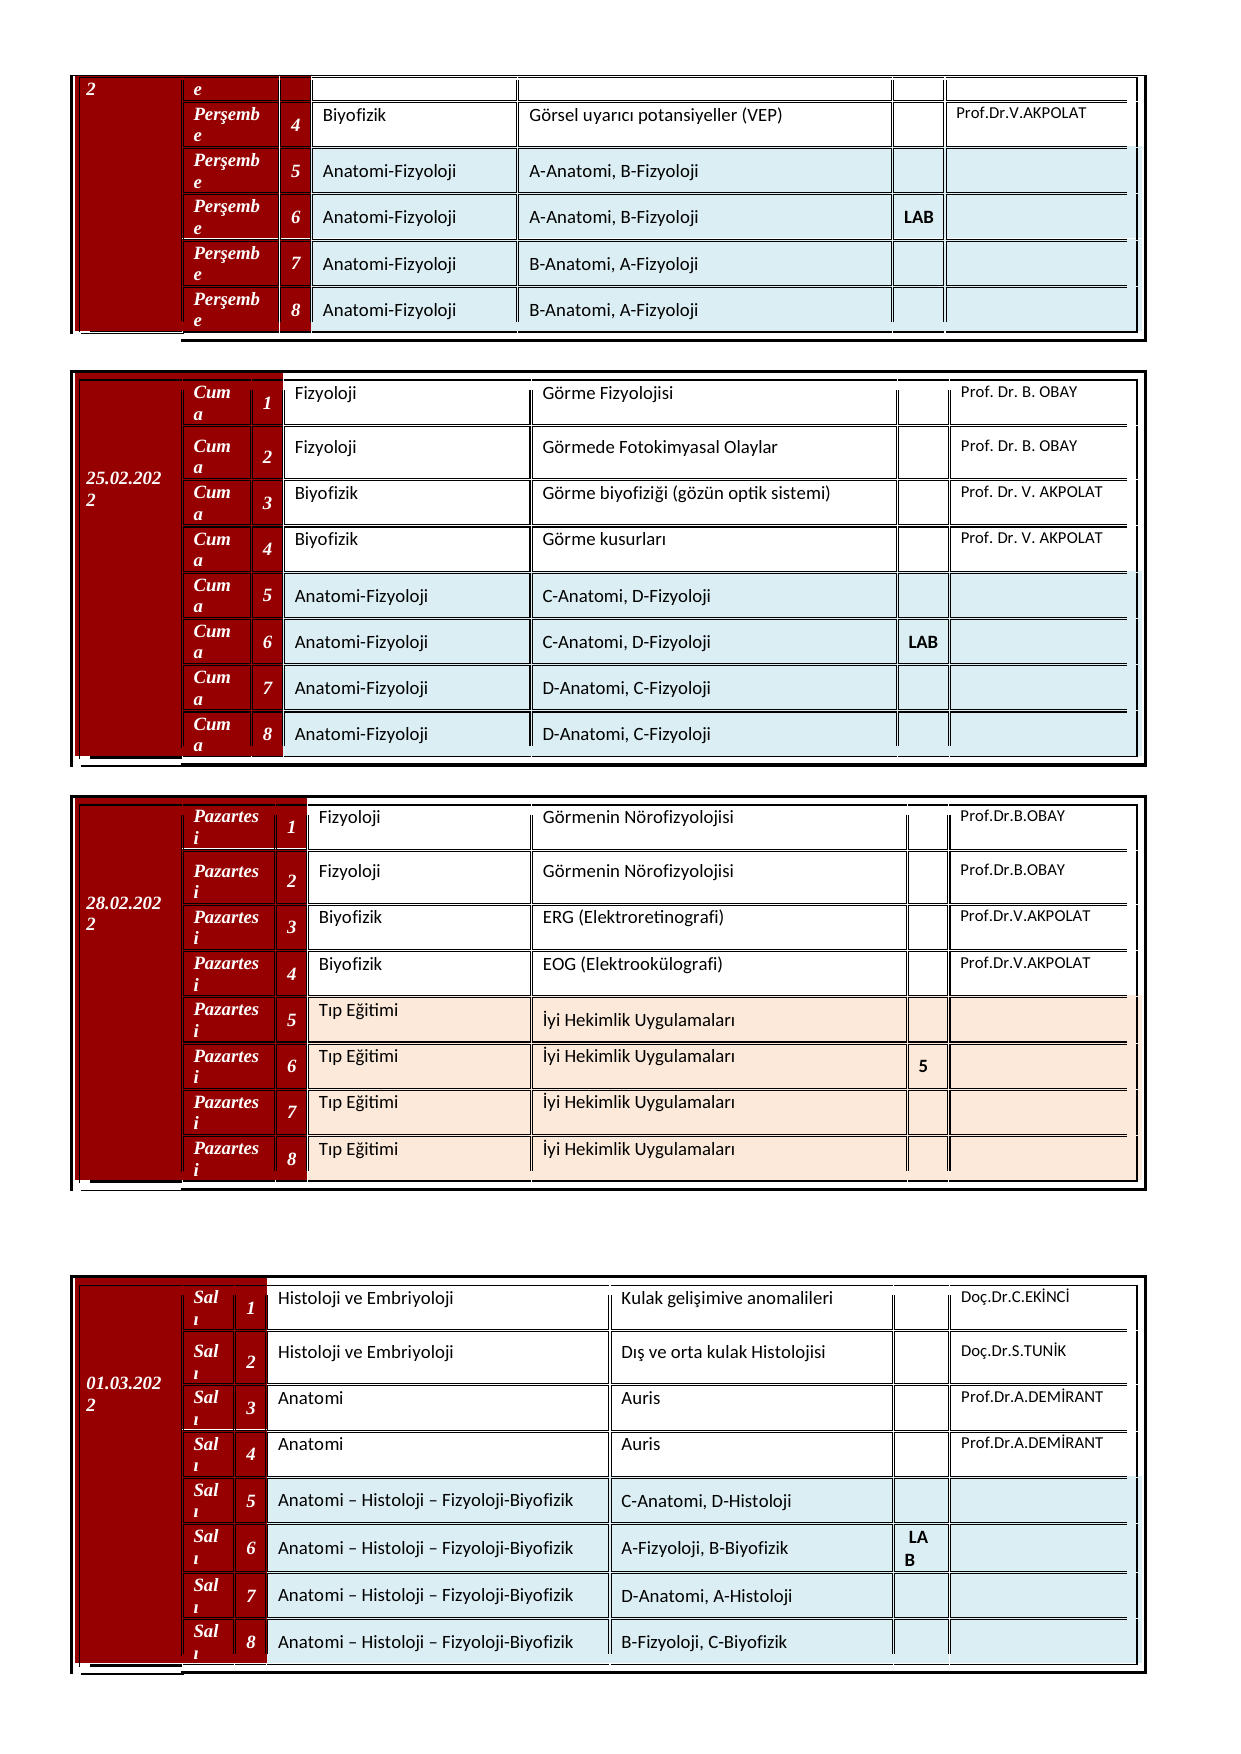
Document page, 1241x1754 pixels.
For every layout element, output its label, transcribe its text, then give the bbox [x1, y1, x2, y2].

table_cell Cuma [184, 481, 250, 524]
table_cell Tıp Eğitimi [309, 1091, 530, 1134]
table_cell Anatomi – Histoloji – Fizyoloji-Biyofizik [268, 1574, 608, 1617]
table_cell İyi Hekimlik Uygulamaları [533, 998, 906, 1041]
table_header Prof. Dr. B. OBAY [949, 373, 1142, 424]
table_cell Pazartesi [184, 906, 274, 949]
table_cell A-Fizyoloji, B-Biyofizik [612, 1525, 892, 1571]
table_cell Biyofizik [313, 103, 516, 146]
table_cell [1138, 285, 1142, 331]
table_cell [950, 1522, 1142, 1571]
table_cell Anatomi – Histoloji – Fizyoloji-Biyofizik [268, 1479, 608, 1522]
table_cell 3 [277, 906, 306, 949]
table_cell [949, 1134, 1142, 1180]
table_header Kulak gelişimive anomalileri [610, 1286, 893, 1329]
table_cell [909, 998, 947, 1041]
table_cell D-Anatomi, A-Histoloji [612, 1574, 892, 1617]
table_cell Anatomi – Histoloji – Fizyoloji-Biyofizik [268, 1525, 608, 1571]
table_cell LAB [894, 195, 943, 238]
table_header Görme Fizyolojisi [531, 380, 897, 424]
table_cell 4 [281, 103, 310, 146]
table_cell [899, 574, 948, 617]
table_cell [909, 1091, 947, 1134]
table_cell Prof.Dr.A.DEMİRANT [950, 1383, 1142, 1429]
table_cell Prof.Dr.V.AKPOLAT [951, 903, 1137, 949]
table_cell [899, 427, 948, 478]
table_cell Prof. Dr. V. AKPOLAT [949, 524, 1142, 571]
table_cell 4 [277, 952, 306, 995]
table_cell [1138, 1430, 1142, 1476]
table_cell [909, 952, 947, 995]
table_cell [951, 1088, 1137, 1134]
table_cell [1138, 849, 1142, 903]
table_cell A-Anatomi, B-Fizyoloji [519, 195, 891, 238]
table_cell Salı [184, 1433, 233, 1476]
table_cell Perşembe [182, 288, 279, 331]
table_cell Prof.Dr.B.OBAY [951, 849, 1137, 903]
table_cell [947, 239, 1137, 285]
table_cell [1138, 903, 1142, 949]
table_cell LAB [895, 1525, 948, 1571]
table_cell İyi Hekimlik Uygulamaları [533, 1045, 906, 1088]
table_header [897, 380, 949, 424]
table_cell EOG (Elektrookülografi) [533, 952, 906, 995]
table_cell [893, 1620, 949, 1663]
table_cell [951, 617, 1137, 663]
table_cell Cuma [184, 427, 250, 478]
table_cell [895, 1332, 948, 1383]
table_header 1 [276, 806, 307, 848]
table_cell Salı [184, 1525, 233, 1571]
table_header Fizyoloji [308, 806, 531, 848]
table_cell Görmenin Nörofizyolojisi [533, 852, 906, 903]
table_cell Pazartesi [184, 1045, 274, 1088]
table_cell Görme biyofiziği (gözün optik sistemi) [533, 481, 896, 524]
table_cell Prof. Dr. V. AKPOLAT [949, 478, 1142, 524]
table_cell [909, 906, 947, 949]
table_cell [907, 1134, 949, 1180]
table_cell Görmede Fotokimyasal Olaylar [533, 427, 896, 478]
table_cell 7 [253, 666, 282, 709]
table_cell Salı [184, 1574, 233, 1617]
table_cell Perşembe [184, 242, 278, 285]
table_cell ERG (Elektroretinografi) [533, 906, 906, 949]
table_cell Cuma [184, 528, 250, 571]
table_cell 6 [253, 620, 282, 663]
table_header [893, 1278, 949, 1285]
table_cell Pazartesi [184, 1091, 274, 1134]
table_cell Anatomi-Fizyoloji [285, 666, 529, 709]
table_cell [899, 481, 948, 524]
table_cell Perşembe [182, 78, 279, 100]
table_cell Anatomi – Histoloji – Fizyoloji-Biyofizik [267, 1617, 610, 1663]
table_cell [1138, 1088, 1142, 1134]
table_header Histoloji ve Embriyoloji [267, 1278, 610, 1329]
table_cell Fizyoloji [309, 852, 530, 903]
table_cell Anatomi-Fizyoloji [313, 195, 516, 238]
table_cell 7 [281, 242, 310, 285]
table_header Görmenin Nörofizyolojisi [531, 805, 907, 848]
table_cell [895, 1574, 948, 1617]
table_cell [951, 1041, 1137, 1088]
table_header 28.02.2022 [75, 798, 182, 1180]
table_cell 5 [281, 149, 310, 192]
table_header Cuma [182, 380, 251, 424]
table_cell B-Fizyoloji, C-Biyofizik [610, 1620, 893, 1663]
table_cell Cuma [184, 666, 250, 709]
table_header Prof.Dr.B.OBAY [949, 798, 1142, 848]
table_header 25.02.2022 [75, 373, 182, 756]
table_cell [950, 1617, 1142, 1663]
table_cell Prof.Dr.V.AKPOLAT [945, 76, 1142, 100]
table_cell Prof. Dr. B. OBAY [949, 424, 1142, 478]
table_header Salı [182, 1278, 235, 1329]
table_cell [893, 285, 945, 331]
table_cell Görme kusurları [533, 528, 896, 571]
table_cell Prof.Dr.V.AKPOLAT [947, 100, 1137, 146]
table_cell [951, 1476, 1137, 1522]
table_cell Anatomi-Fizyoloji [313, 242, 516, 285]
table_cell 2 [236, 1332, 265, 1383]
table_cell 4 [236, 1433, 265, 1476]
table_cell [945, 192, 1142, 238]
table_header Doç.Dr.C.EKİNCİ [950, 1278, 1142, 1329]
table_cell Prof.Dr.V.AKPOLAT [949, 949, 1142, 995]
table_cell D-Anatomi, C-Fizyoloji [531, 712, 897, 756]
table_cell 3 [253, 481, 282, 524]
table_cell B-Anatomi, A-Fizyoloji [519, 242, 891, 285]
table_cell Tıp Eğitimi [309, 1045, 530, 1088]
table_cell Dış ve orta kulak Histolojisi [612, 1332, 892, 1383]
table_cell Biyofizik [285, 528, 529, 571]
table_cell [1138, 239, 1142, 285]
table_cell 5 [236, 1479, 265, 1522]
table_cell Prof.Dr.A.DEMİRANT [951, 1430, 1137, 1476]
table_cell LAB [899, 620, 948, 663]
table_cell Cuma [182, 712, 251, 756]
table_cell Salı [184, 1386, 233, 1429]
table_cell [895, 1479, 948, 1522]
table_cell Anatomi-Fizyoloji [285, 574, 529, 617]
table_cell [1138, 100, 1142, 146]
table_cell Biyofizik [309, 952, 530, 995]
table_cell 2 [277, 852, 306, 903]
table_cell Tıp Eğitimi [308, 1137, 531, 1180]
table_header Pazartesi [182, 798, 276, 848]
table_cell B-Anatomi, A-Fizyoloji [518, 285, 893, 331]
table_cell 7 [236, 1574, 265, 1617]
table_cell Pazartesi [184, 952, 274, 995]
table_cell C-Anatomi, D-Histoloji [612, 1479, 892, 1522]
table_cell [1138, 1476, 1142, 1522]
table_header 1 [251, 380, 283, 424]
table_cell 8 [280, 288, 311, 331]
table_cell Salı [182, 1617, 235, 1663]
table_cell C-Anatomi, D-Fizyoloji [533, 574, 896, 617]
table_cell Biyofizik [285, 481, 529, 524]
table_cell C-Anatomi, D-Fizyoloji [533, 620, 896, 663]
table_header Fizyoloji [283, 380, 531, 424]
table_cell 6 [281, 195, 310, 238]
table_cell Tıp Eğitimi [309, 998, 530, 1041]
table_cell Pazartesi [184, 998, 274, 1041]
table_cell Biyofizik [309, 906, 530, 949]
table_cell [949, 663, 1142, 709]
table_cell [895, 1386, 948, 1429]
table_cell [894, 103, 943, 146]
table_header [893, 1286, 949, 1329]
table_cell Perşembe [184, 149, 278, 192]
table_cell Auris [612, 1433, 892, 1476]
table_cell [894, 149, 943, 192]
table_cell [945, 146, 1142, 192]
table_cell D-Anatomi, C-Fizyoloji [533, 666, 896, 709]
table_cell 8 [251, 712, 283, 756]
table_cell Salı [184, 1479, 233, 1522]
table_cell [519, 103, 891, 146]
table_header 01.03.2022 [75, 1278, 182, 1663]
table_cell 3 [236, 1386, 265, 1429]
table_cell 5 [253, 574, 282, 617]
table_cell [950, 1571, 1142, 1617]
table_cell 2 [253, 427, 282, 478]
table_cell [945, 285, 1137, 331]
table_cell A-Anatomi, B-Fizyoloji [519, 149, 891, 192]
table_cell [893, 76, 945, 100]
table_cell 8 [276, 1137, 307, 1180]
table_cell [951, 571, 1137, 617]
table_cell [894, 242, 943, 285]
table_cell [895, 1433, 948, 1476]
table_header [897, 373, 949, 379]
table_cell Anatomi [268, 1386, 608, 1429]
table_cell Anatomi [268, 1433, 608, 1476]
table_cell [897, 712, 949, 756]
table_cell [909, 852, 947, 903]
table_cell Pazartesi [182, 1134, 276, 1180]
table_cell [899, 528, 948, 571]
table_cell 8 [235, 1617, 267, 1663]
table_cell Anatomi-Fizyoloji [283, 712, 531, 756]
table_cell Perşembe [184, 103, 278, 146]
table_cell Anatomi-Fizyoloji [285, 620, 529, 663]
table_cell [949, 709, 1142, 756]
table_header 1 [235, 1278, 267, 1329]
table_cell [949, 995, 1142, 1041]
table_cell Cuma [184, 574, 250, 617]
table_cell 7 [277, 1091, 306, 1134]
table_cell Perşembe [184, 195, 278, 238]
table_cell Anatomi-Fizyoloji [311, 285, 518, 331]
table_cell [1138, 617, 1142, 663]
table_cell [899, 666, 948, 709]
table_cell 6 [277, 1045, 306, 1088]
table_cell [1138, 1041, 1142, 1088]
table_cell Cuma [184, 620, 250, 663]
table_cell İyi Hekimlik Uygulamaları [531, 1137, 907, 1180]
table_cell İyi Hekimlik Uygulamaları [533, 1091, 906, 1134]
table_cell 6 [236, 1525, 265, 1571]
table_cell Histoloji ve Embriyoloji [268, 1332, 608, 1383]
table_cell Pazartesi [184, 852, 274, 903]
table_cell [518, 76, 893, 100]
table_cell [1138, 571, 1142, 617]
table_cell Fizyoloji [285, 427, 529, 478]
table_cell 4 [253, 528, 282, 571]
table_cell Doç.Dr.S.TUNİK [950, 1329, 1142, 1383]
table_cell Anatomi-Fizyoloji [313, 149, 516, 192]
table_cell 3 [280, 78, 311, 100]
table_cell Biyofizik [311, 76, 518, 100]
table_cell Auris [612, 1386, 892, 1429]
table_cell 5 [277, 998, 306, 1041]
table_cell 5 [909, 1045, 947, 1088]
table_header [907, 798, 949, 848]
table_cell Salı [184, 1332, 233, 1383]
